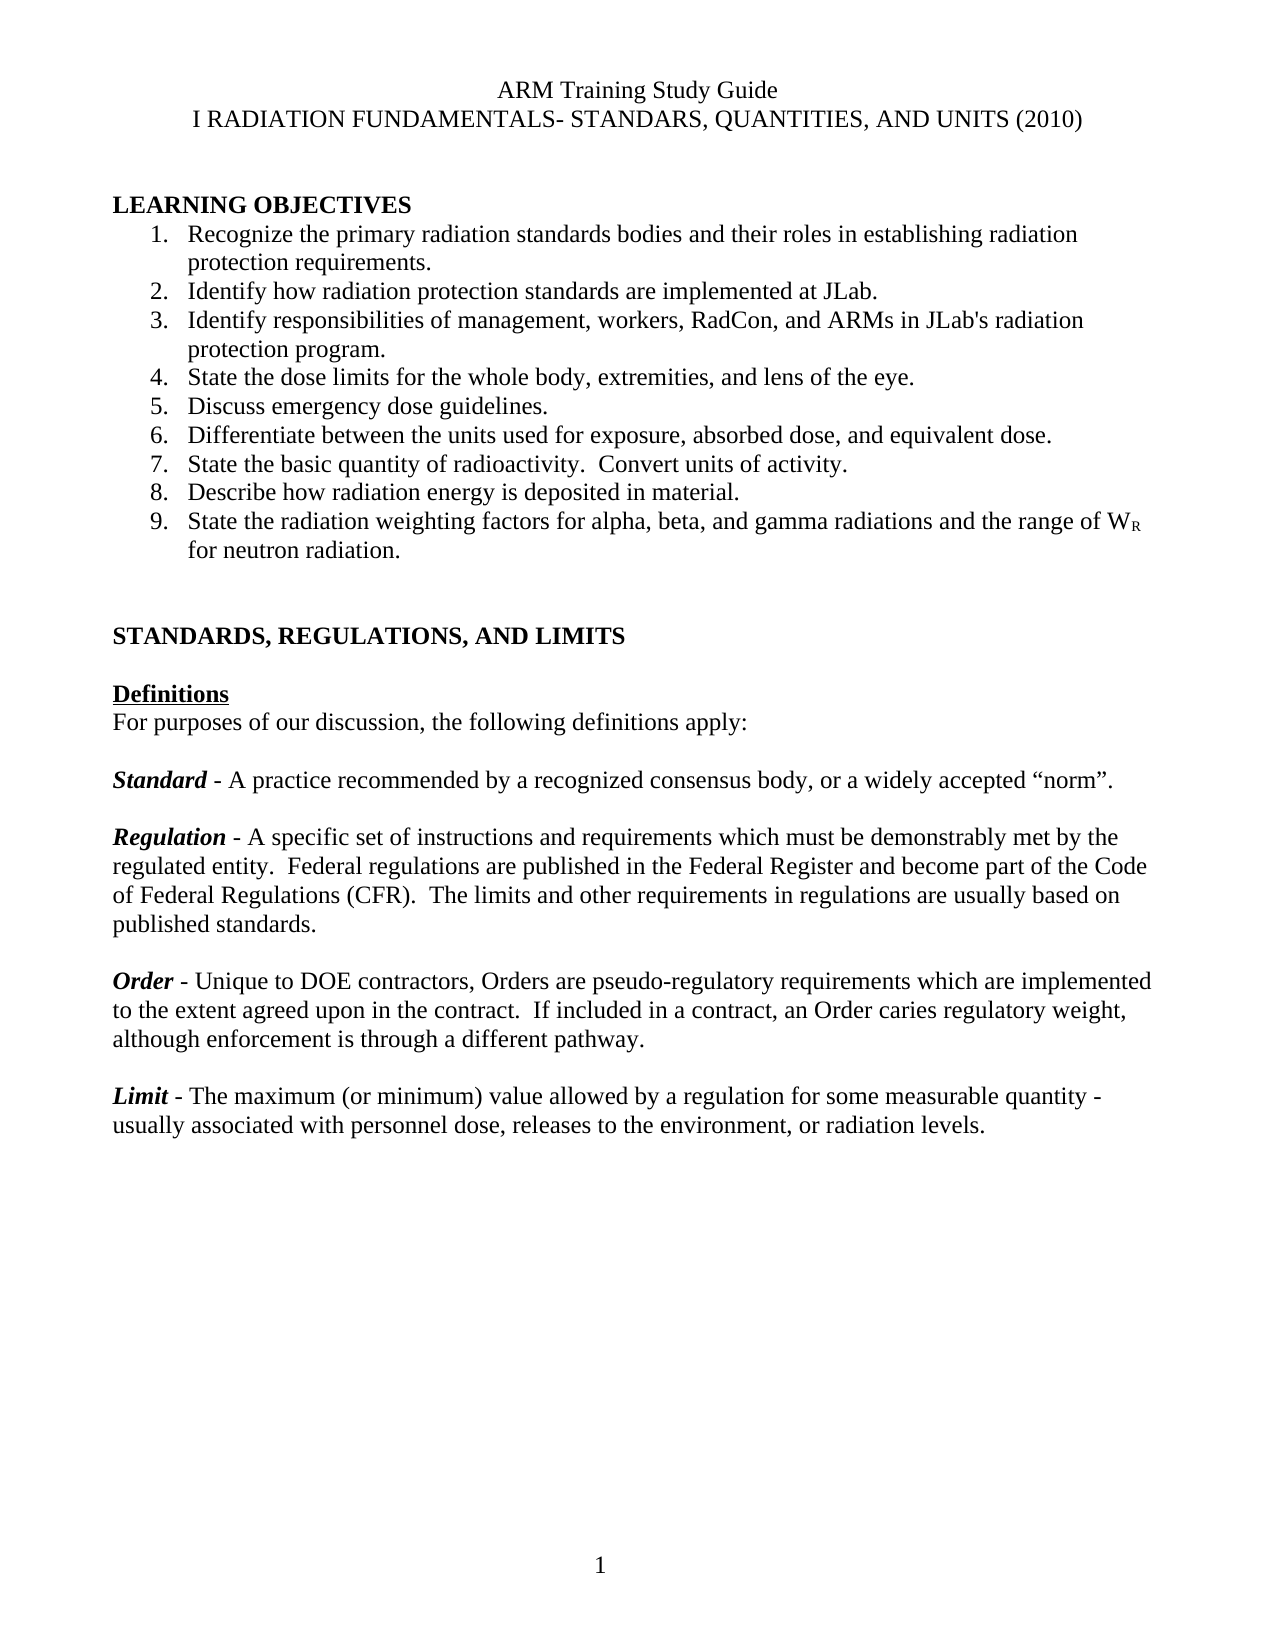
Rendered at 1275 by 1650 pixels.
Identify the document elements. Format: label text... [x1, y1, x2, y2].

list State the radiation weighting factors for alpha, beta, and gamma radiations and the range of WR for neutron radiation. [150, 506, 1162, 564]
list Recognize the primary radiation standards bodies and their roles in establishing radiation protection requirements. [150, 219, 1162, 276]
text Order - Unique to DOE contractors, Orders are pseudo-regulatory requirements which are implemented to the extent agreed upon in the contract. If included in a contract, an Order caries regulatory weight, although enforcement is through a different pathway. [112, 966, 1162, 1052]
text Standard - A practice recommended by a recognized consensus body, or a widely accepted “norm”. [112, 765, 1162, 794]
text For purposes of our discussion, the following definitions apply: [112, 707, 1162, 736]
text Limit - The maximum (or minimum) value allowed by a regulation for some measurable quantity - usually associated with personnel dose, releases to the environment, or radiation levels. [112, 1081, 1162, 1139]
list Describe how radiation energy is deposited in material. [150, 477, 1162, 506]
list Identify how radiation protection standards are implemented at JLab. [150, 276, 1162, 305]
list Discuss emergency dose guidelines. [150, 391, 1162, 420]
subtitle LEARNING OBJECTIVES [112, 190, 1162, 219]
list State the dose limits for the whole body, extremities, and lens of the eye. [150, 362, 1162, 391]
text Regulation - A specific set of instructions and requirements which must be demonstrably met by the regulated entity. Federal regulations are published in the Federal Register and become part of the Code of Federal Regulations (CFR). The limits and other requirements in regulations are usually based on published standards. [112, 822, 1162, 937]
list State the basic quantity of radioactivity. Convert units of activity. [150, 449, 1162, 477]
list Differentiate between the units used for exposure, absorbed dose, and equivalent dose. [150, 420, 1162, 449]
list Identify responsibilities of management, workers, RadCon, and ARMs in JLab's radiation protection program. [150, 305, 1162, 362]
text Definitions [112, 679, 1162, 707]
text STANDARDS, REGULATIONS, AND LIMITS [112, 621, 1162, 650]
